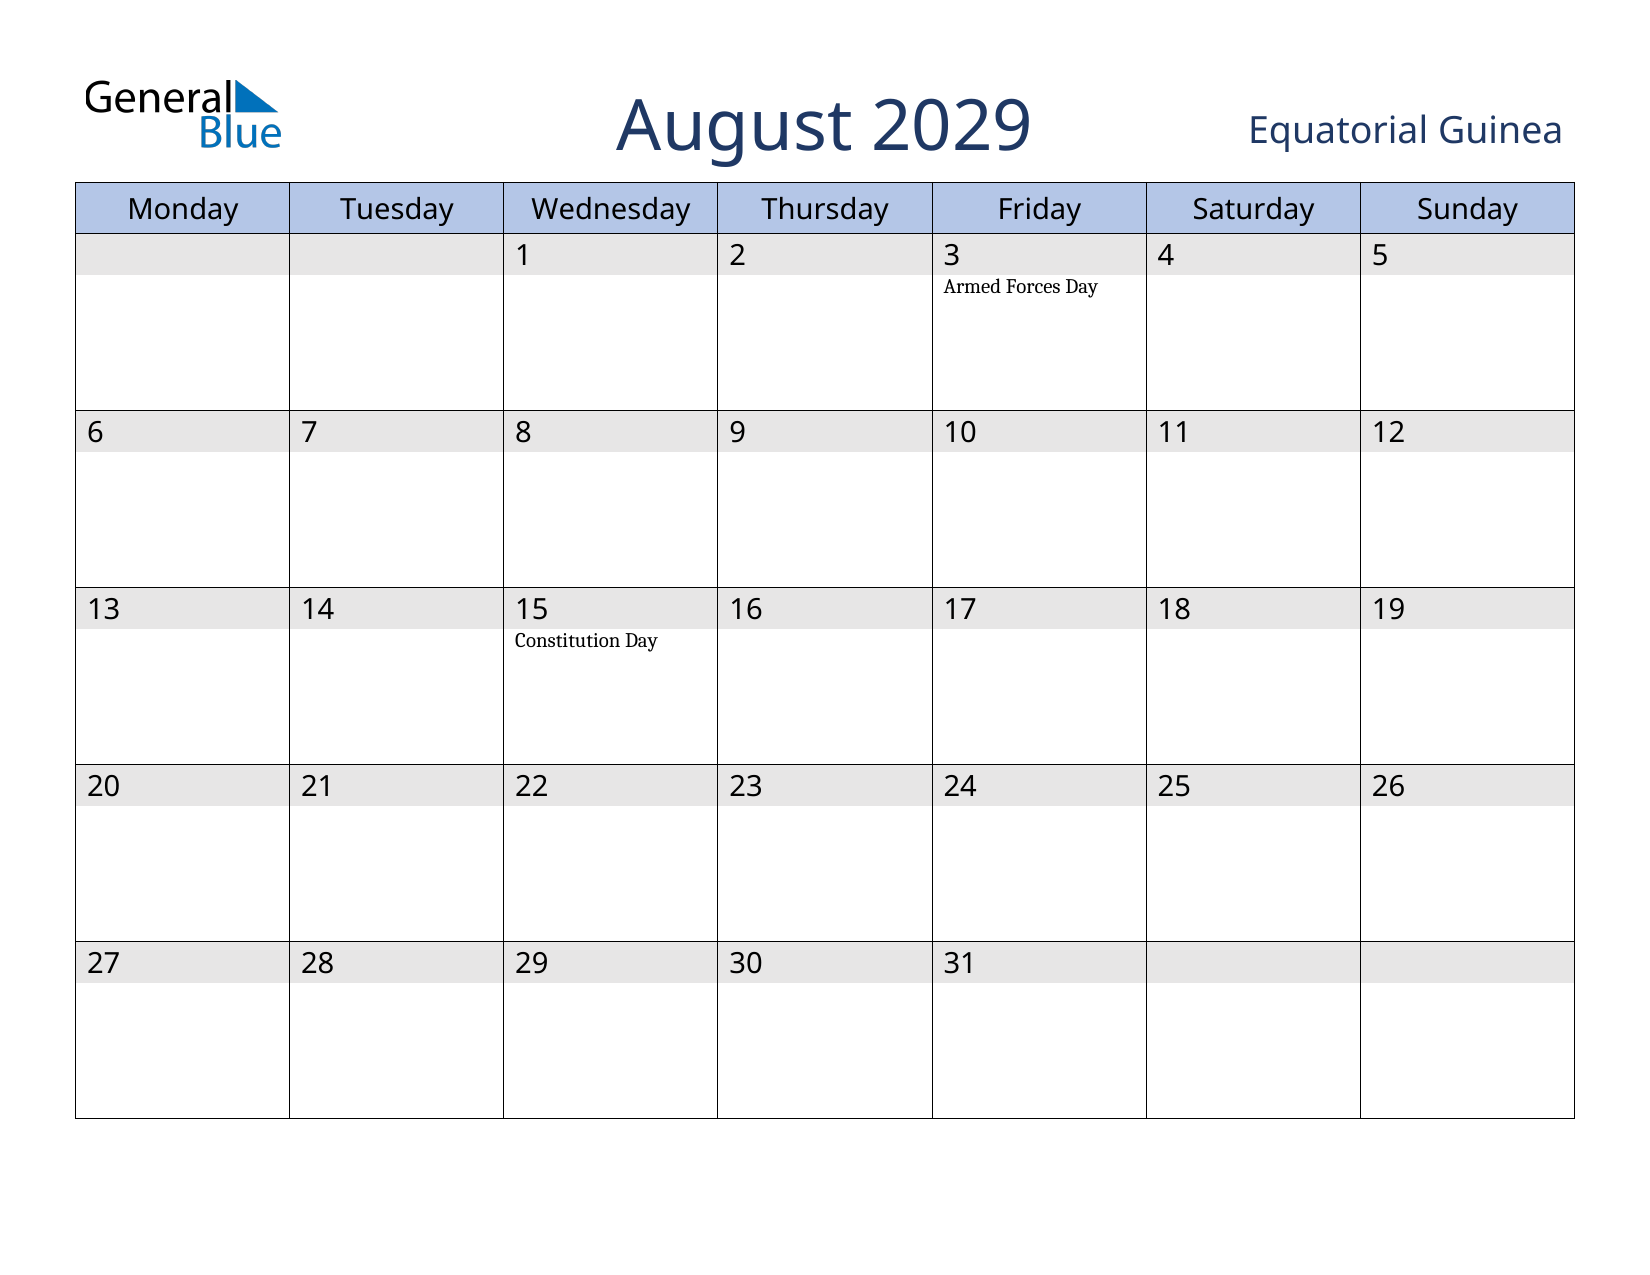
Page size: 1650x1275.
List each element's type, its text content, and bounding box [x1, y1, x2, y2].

table_cell Sunday [1361, 183, 1574, 233]
table_cell [1147, 629, 1360, 764]
table_cell [290, 806, 503, 941]
table_cell [933, 983, 1146, 1118]
table_cell [290, 234, 503, 275]
table_cell 22 [504, 765, 717, 806]
table_cell [504, 275, 717, 410]
table_header [76, 75, 503, 182]
table_cell [1361, 275, 1574, 410]
table_cell [1147, 452, 1360, 587]
table_cell [933, 806, 1146, 941]
table_cell 28 [290, 942, 503, 983]
table_cell 1 [504, 234, 717, 275]
table_cell [718, 452, 932, 587]
table_cell 11 [1147, 411, 1360, 452]
table_cell 18 [1147, 588, 1360, 629]
table_cell Constitution Day [504, 629, 717, 764]
table_cell [290, 452, 503, 587]
table_cell [76, 629, 289, 764]
table_cell [1147, 275, 1360, 410]
table_cell 30 [718, 942, 932, 983]
table_cell Wednesday [504, 183, 717, 233]
table_cell 31 [933, 942, 1146, 983]
table_cell [718, 275, 932, 410]
table_cell 20 [76, 765, 289, 806]
table_cell [76, 452, 289, 587]
table_cell [504, 983, 717, 1118]
table_cell [933, 452, 1146, 587]
table_cell Armed Forces Day [933, 275, 1146, 410]
table_cell 4 [1147, 234, 1360, 275]
table_cell 23 [718, 765, 932, 806]
table_cell 5 [1361, 234, 1574, 275]
table_cell Thursday [718, 183, 932, 233]
table_cell 14 [290, 588, 503, 629]
table_cell 19 [1361, 588, 1574, 629]
table_cell [718, 806, 932, 941]
table_cell Tuesday [290, 183, 503, 233]
table_cell 3 [933, 234, 1146, 275]
table_cell 13 [76, 588, 289, 629]
table_cell 10 [933, 411, 1146, 452]
table_cell 7 [290, 411, 503, 452]
table_cell [76, 275, 289, 410]
table_cell [504, 452, 717, 587]
table_cell Friday [933, 183, 1146, 233]
table_cell 29 [504, 942, 717, 983]
table_cell [290, 275, 503, 410]
table_cell [1361, 983, 1574, 1118]
table_cell [1361, 452, 1574, 587]
table_cell 6 [76, 411, 289, 452]
table_cell [1361, 629, 1574, 764]
table_cell [1147, 806, 1360, 941]
table_cell [290, 983, 503, 1118]
table_cell Monday [76, 183, 289, 233]
table_cell [933, 629, 1146, 764]
table_cell Saturday [1147, 183, 1360, 233]
table_cell [76, 983, 289, 1118]
table_cell [504, 806, 717, 941]
table_cell [76, 806, 289, 941]
table_cell 24 [933, 765, 1146, 806]
table_cell [1147, 942, 1360, 983]
table_cell 25 [1147, 765, 1360, 806]
table_cell 26 [1361, 765, 1574, 806]
table_cell 9 [718, 411, 932, 452]
table_cell [76, 234, 289, 275]
table_cell [1361, 942, 1574, 983]
table_cell 12 [1361, 411, 1574, 452]
table_cell 2 [718, 234, 932, 275]
table_cell [718, 629, 932, 764]
table_cell 8 [504, 411, 717, 452]
table_cell 16 [718, 588, 932, 629]
table_cell [718, 983, 932, 1118]
picture [86, 80, 281, 148]
table_cell 21 [290, 765, 503, 806]
table_header August 2029 [504, 75, 1146, 182]
table_cell 17 [933, 588, 1146, 629]
table_cell [1361, 806, 1574, 941]
table_cell [290, 629, 503, 764]
table_cell 15 [504, 588, 717, 629]
table_header Equatorial Guinea [1146, 75, 1574, 182]
table_cell [1147, 983, 1360, 1118]
table_cell 27 [76, 942, 289, 983]
